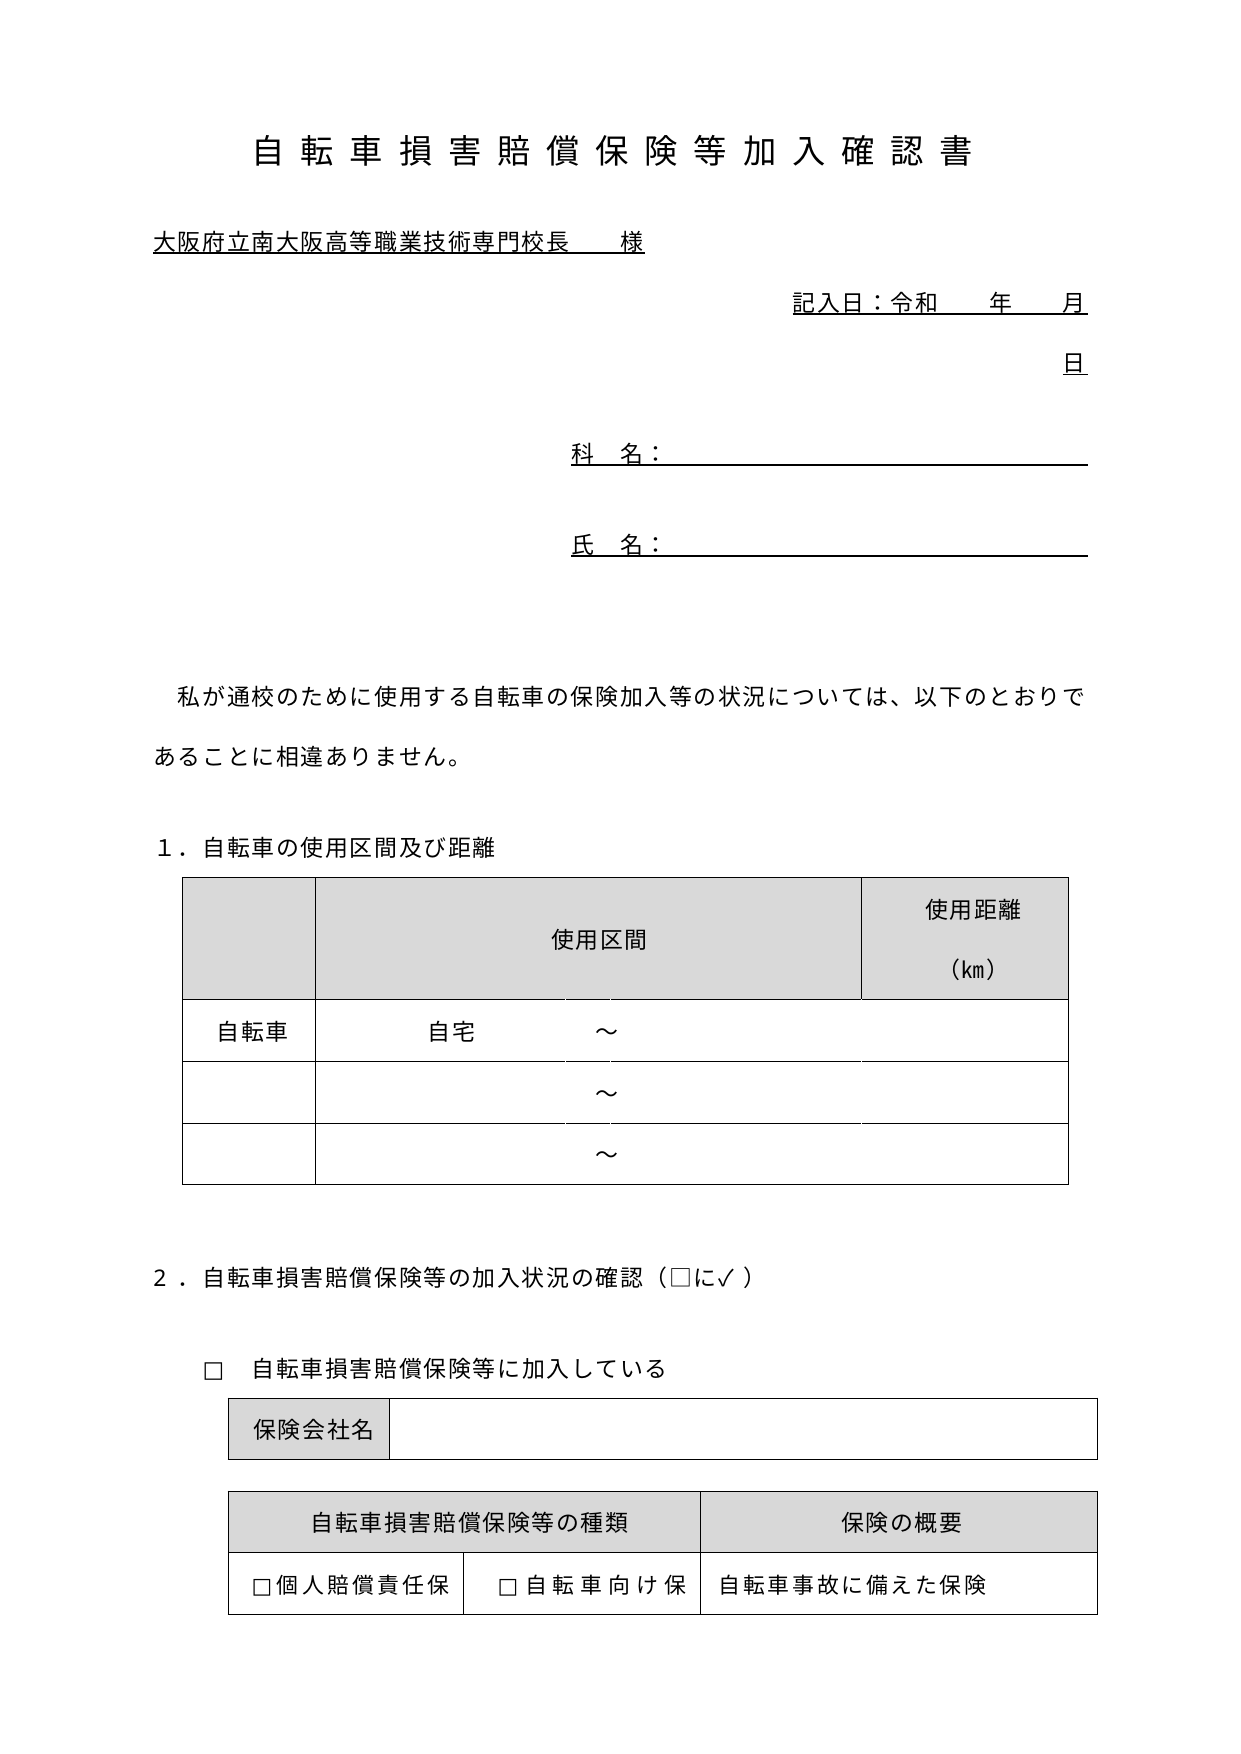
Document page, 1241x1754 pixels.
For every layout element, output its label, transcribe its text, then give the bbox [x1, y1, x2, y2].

table_header 保険会社名 [229, 1399, 389, 1459]
table_cell 自転車事故に備えた保険 [701, 1553, 1097, 1614]
table_cell ～ [566, 1062, 610, 1123]
table_cell [183, 1124, 315, 1184]
table_header 使用距離（㎞） [862, 878, 1068, 999]
text １．自転車の使用区間及び距離 [153, 816, 1087, 877]
text 大阪府立南大阪高等職業技術専門校長 様 [153, 210, 1087, 271]
table_header [183, 878, 315, 999]
table_header 自転車損害賠償保険等の種類 [229, 1492, 700, 1552]
text 自転車損害賠償保険等加入確認書 [153, 119, 1087, 180]
table_cell ～ [566, 1124, 610, 1184]
table_cell ～ [566, 1000, 610, 1061]
text 私が通校のために使用する自転車の保険加入等の状況については、以下のとおりであることに相違ありません。 [153, 665, 1087, 786]
table_cell [611, 1062, 861, 1123]
table_cell [611, 1000, 861, 1061]
table_header 使用区間 [316, 878, 861, 999]
table_cell [862, 1062, 1068, 1123]
table_cell [316, 1062, 565, 1123]
table_cell [316, 1124, 565, 1184]
table_cell [862, 1000, 1068, 1061]
text 科 名： [153, 422, 1087, 483]
table_cell □個人賠償責任保険 [229, 1553, 463, 1614]
table_header 保険の概要 [701, 1492, 1097, 1552]
table_cell 自宅 [316, 1000, 565, 1061]
text 記入日：令和 年 月 日 [153, 271, 1087, 392]
text 2．自転車損害賠償保険等の加入状況の確認（□に✓） [153, 1246, 1087, 1307]
table_cell [862, 1124, 1068, 1184]
table_cell □自転車向け保険 [464, 1553, 700, 1614]
table_cell 自転車 [183, 1000, 315, 1061]
text □ 自転車損害賠償保険等に加入している [153, 1337, 1087, 1397]
table_cell [183, 1062, 315, 1123]
text 氏 名： [153, 513, 1087, 574]
table_header [390, 1399, 1097, 1459]
table_cell [611, 1124, 861, 1184]
